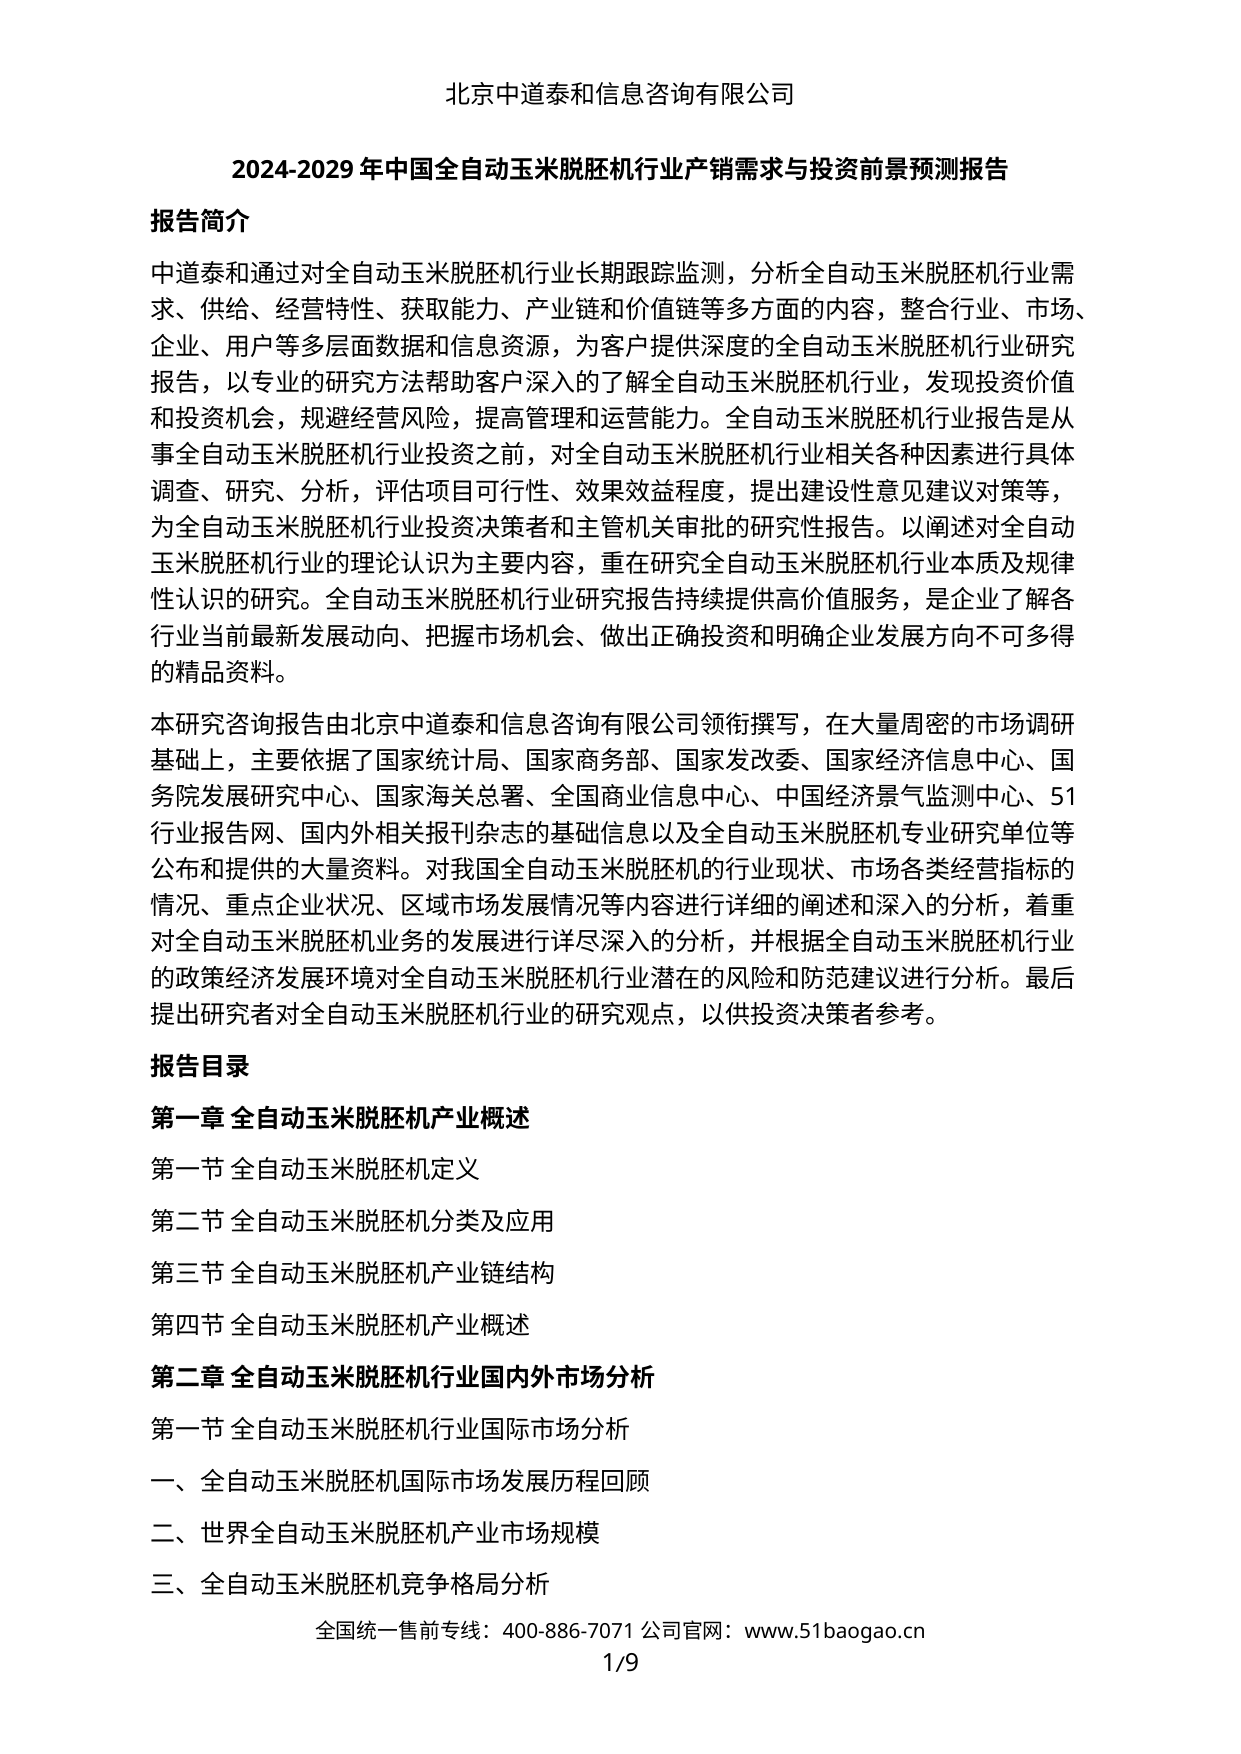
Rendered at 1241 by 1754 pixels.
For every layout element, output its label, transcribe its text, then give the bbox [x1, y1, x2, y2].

text 第三节 全自动玉米脱胚机产业链结构 [150, 1254, 1090, 1290]
text 一、全自动玉米脱胚机国际市场发展历程回顾 [150, 1461, 1090, 1497]
text 报告目录 [150, 1046, 1090, 1082]
text 报告简介 [150, 202, 1090, 238]
text 第一章 全自动玉米脱胚机产业概述 [150, 1098, 1090, 1134]
text 第一节 全自动玉米脱胚机行业国际市场分析 [150, 1409, 1090, 1446]
text 三、全自动玉米脱胚机竞争格局分析 [150, 1565, 1090, 1601]
text 第二节 全自动玉米脱胚机分类及应用 [150, 1202, 1090, 1238]
text 第一节 全自动玉米脱胚机定义 [150, 1150, 1090, 1186]
text 第二章 全自动玉米脱胚机行业国内外市场分析 [150, 1357, 1090, 1394]
text 中道泰和通过对全自动玉米脱胚机行业长期跟踪监测，分析全自动玉米脱胚机行业需求、供给、经营特性、获取能力、产业链和价值链等多方面的内容，整合行业、市场、企业、用户等多层面数据和信息资源，为客户提供深度的全自动玉米脱胚机行业研究报告，以专业的研究方法帮助客户深入的了解全自动玉米脱胚机行业，发现投资价值和投资机会，规避经营风险，提高管理和运营能力。全自动玉米脱胚机行业报告是从事全自动玉米脱胚机行业投资之前，对全自动玉米脱胚机行业相关各种因素进行具体调查、研究、分析，评估项目可行性、效果效益程度，提出建设性意见建议对策等，为全自动玉米脱胚机行业投资决策者和主管机关审批的研究性报告。以阐述对全自动玉米脱胚机行业的理论认识为主要内容，重在研究全自动玉米脱胚机行业本质及规律性认识的研究。全自动玉米脱胚机行业研究报告持续提供高价值服务，是企业了解各行业当前最新发展动向、把握市场机会、做出正确投资和明确企业发展方向不可多得的精品资料。 [150, 254, 1090, 689]
text 本研究咨询报告由北京中道泰和信息咨询有限公司领衔撰写，在大量周密的市场调研基础上，主要依据了国家统计局、国家商务部、国家发改委、国家经济信息中心、国务院发展研究中心、国家海关总署、全国商业信息中心、中国经济景气监测中心、51行业报告网、国内外相关报刊杂志的基础信息以及全自动玉米脱胚机专业研究单位等公布和提供的大量资料。对我国全自动玉米脱胚机的行业现状、市场各类经营指标的情况、重点企业状况、区域市场发展情况等内容进行详细的阐述和深入的分析，着重对全自动玉米脱胚机业务的发展进行详尽深入的分析，并根据全自动玉米脱胚机行业的政策经济发展环境对全自动玉米脱胚机行业潜在的风险和防范建议进行分析。最后提出研究者对全自动玉米脱胚机行业的研究观点，以供投资决策者参考。 [150, 704, 1090, 1031]
text 第四节 全自动玉米脱胚机产业概述 [150, 1306, 1090, 1342]
text 2024-2029年中国全自动玉米脱胚机行业产销需求与投资前景预测报告 [150, 150, 1090, 186]
text 二、世界全自动玉米脱胚机产业市场规模 [150, 1513, 1090, 1549]
